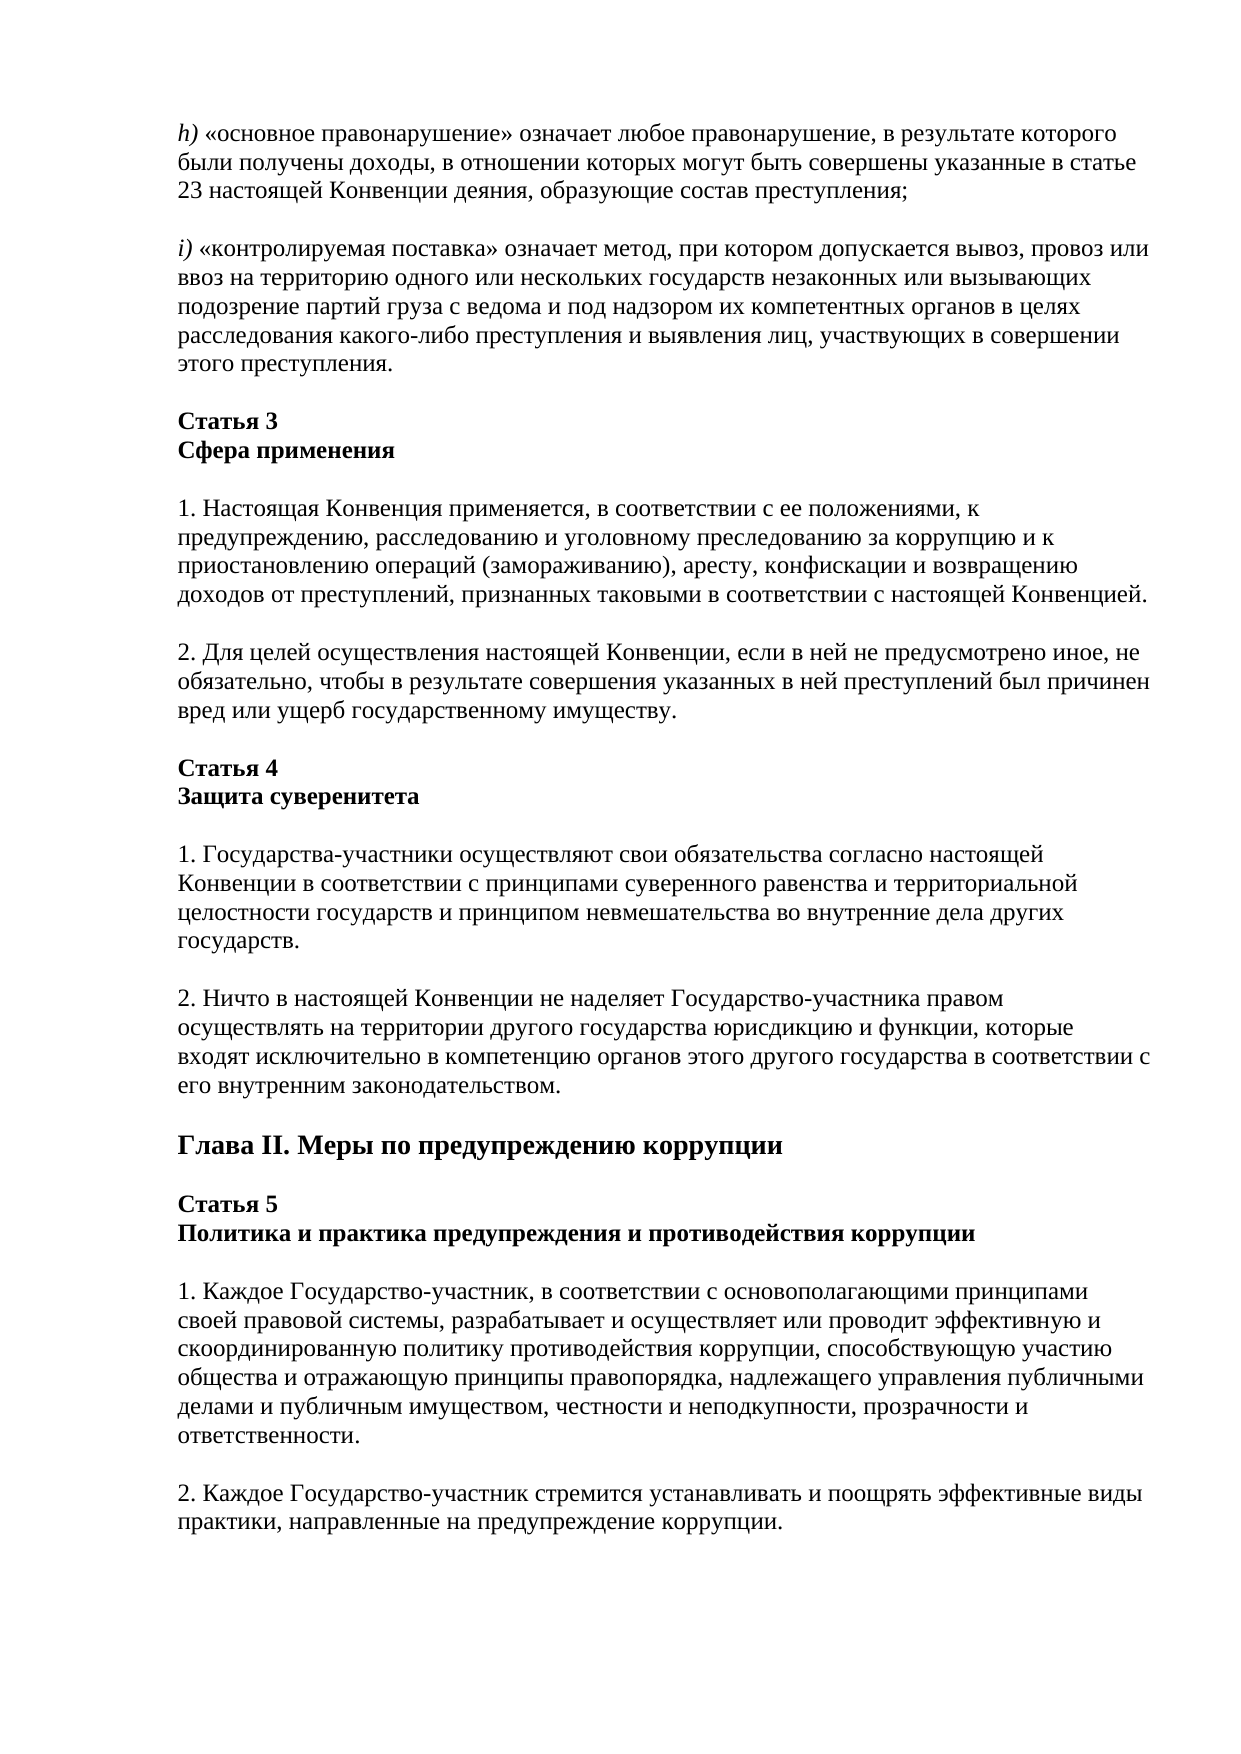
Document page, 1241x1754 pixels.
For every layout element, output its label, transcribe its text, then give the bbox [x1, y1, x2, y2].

text Статья 5 Политика и практика предупреждения и противодействия коррупции [177, 1189, 1152, 1247]
text i) «контролируемая поставка» означает метод, при котором допускается вывоз, провоз или ввоз на территорию одного или нескольких государств незаконных или вызывающих подозрение партий груза с ведома и под надзором их компетентных органов в целях расследования какого-либо преступления и выявления лиц, участвующих в совершении этого преступления. [177, 233, 1152, 377]
text 2. Каждое Государство-участник стремится устанавливать и поощрять эффективные виды практики, направленные на предупреждение коррупции. [177, 1478, 1152, 1535]
text Статья 3 Сфера применения [177, 406, 1152, 464]
text Статья 4 Защита суверенитета [177, 753, 1152, 810]
text 1. Настоящая Конвенция применяется, в соответствии с ее положениями, к предупреждению, расследованию и уголовному преследованию за коррупцию и к приостановлению операций (замораживанию), аресту, конфискации и возвращению доходов от преступлений, признанных таковыми в соответствии с настоящей Конвенцией. [177, 493, 1152, 608]
text 1. Каждое Государство-участник, в соответствии с основополагающими принципами своей правовой системы, разрабатывает и осуществляет или проводит эффективную и скоординированную политику противодействия коррупции, способствующую участию общества и отражающую принципы правопорядка, надлежащего управления публичными делами и публичным имуществом, честности и неподкупности, прозрачности и ответственности. [177, 1276, 1152, 1448]
text 2. Ничто в настоящей Конвенции не наделяет Государство-участника правом осуществлять на территории другого государства юрисдикцию и функции, которые входят исключительно в компетенцию органов этого другого государства в соответствии с его внутренним законодательством. [177, 983, 1152, 1098]
text 1. Государства-участники осуществляют свои обязательства согласно настоящей Конвенции в соответствии с принципами суверенного равенства и территориальной целостности государств и принципом невмешательства во внутренние дела других государств. [177, 839, 1152, 954]
text Глава II. Меры по предупреждению коррупции [177, 1128, 1152, 1160]
text 2. Для целей осуществления настоящей Конвенции, если в ней не предусмотрено иное, не обязательно, чтобы в результате совершения указанных в ней преступлений был причинен вред или ущерб государственному имуществу. [177, 637, 1152, 723]
text h) «основное правонарушение» означает любое правонарушение, в результате которого были получены доходы, в отношении которых могут быть совершены указанные в статье 23 настоящей Конвенции деяния, образующие состав преступления; [177, 118, 1152, 204]
